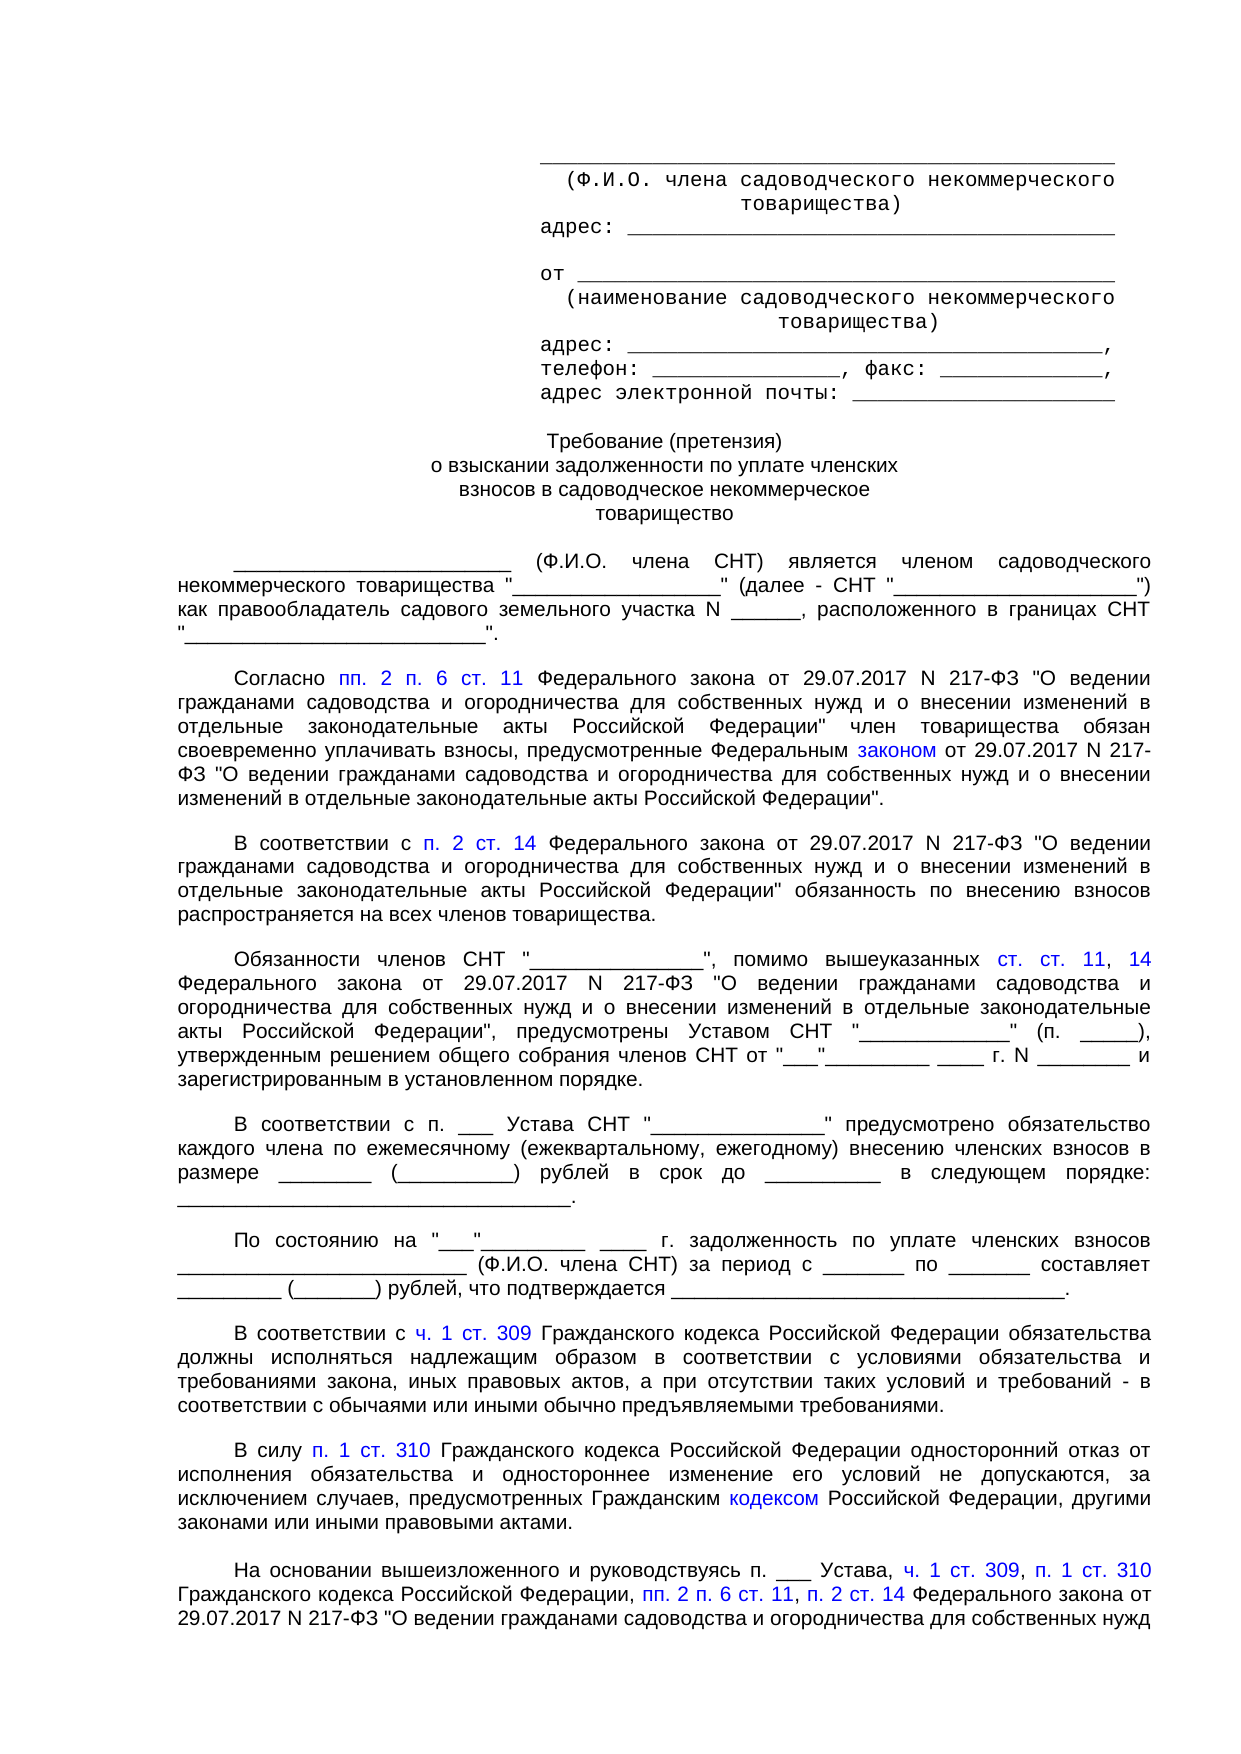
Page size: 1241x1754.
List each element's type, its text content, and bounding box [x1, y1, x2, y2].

text товарищество [177, 501, 1152, 525]
text товарищества) [177, 192, 1152, 216]
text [177, 1557, 1152, 1629]
text адрес: ______________________________________, [177, 334, 1152, 358]
text По состоянию на "___"_________ ____ г. задолженность по уплате членских взносов _________________________ (Ф.И.О. члена СНТ) за период с _______ по _______ составляет _________ (_______) рублей, что подтверждается __________________________________. [177, 1228, 1152, 1300]
text взносов в садоводческое некоммерческое [177, 477, 1152, 501]
text (Ф.И.О. члена садоводческого некоммерческого [177, 169, 1152, 192]
text Обязанности членов СНТ "_______________", помимо вышеуказанных ст. ст. 11, 14 Федерального закона от 29.07.2017 N 217-ФЗ "О ведении гражданами садоводства и огородничества для собственных нужд и о внесении изменений в отдельные законодательные акты Российской Федерации", предусмотрены Уставом СНТ "_____________" (п. _____), утвержденным решением общего собрания членов СНТ от "___"_________ ____ г. N ________ и зарегистрированным в установленном порядке. [177, 947, 1152, 1091]
text Требование (претензия) [177, 429, 1152, 453]
text (наименование садоводческого некоммерческого [177, 287, 1152, 311]
text В соответствии с п. 2 ст. 14 Федерального закона от 29.07.2017 N 217-ФЗ "О ведении гражданами садоводства и огородничества для собственных нужд и о внесении изменений в отдельные законодательные акты Российской Федерации" обязанность по внесению взносов распространяется на всех членов товарищества. [177, 830, 1152, 926]
text о взыскании задолженности по уплате членских [177, 453, 1152, 477]
text товарищества) [177, 311, 1152, 334]
text от ___________________________________________ [177, 263, 1152, 287]
text В соответствии с п. ___ Устава СНТ "_______________" предусмотрено обязательство каждого члена по ежемесячному (ежеквартальному, ежегодному) внесению членских взносов в размере ________ (__________) рублей в срок до __________ в следующем порядке: __________________________________. [177, 1112, 1152, 1207]
text ________________________ (Ф.И.О. члена СНТ) является членом садоводческого некоммерческого товарищества "__________________" (далее - СНТ "_____________________") как правообладатель садового земельного участка N ______, расположенного в границах СНТ "__________________________". [177, 549, 1152, 645]
text Согласно пп. 2 п. 6 ст. 11 Федерального закона от 29.07.2017 N 217-ФЗ "О ведении гражданами садоводства и огородничества для собственных нужд и о внесении изменений в отдельные законодательные акты Российской Федерации" член товарищества обязан своевременно уплачивать взносы, предусмотренные Федеральным законом от 29.07.2017 N 217-ФЗ "О ведении гражданами садоводства и огородничества для собственных нужд и о внесении изменений в отдельные законодательные акты Российской Федерации". [177, 666, 1152, 809]
text адрес: _______________________________________ [177, 216, 1152, 240]
text телефон: _______________, факс: _____________, [177, 358, 1152, 382]
text В соответствии с ч. 1 ст. 309 Гражданского кодекса Российской Федерации обязательства должны исполняться надлежащим образом в соответствии с условиями обязательства и требованиями закона, иных правовых актов, а при отсутствии таких условий и требований - в соответствии с обычаями или иными обычно предъявляемыми требованиями. [177, 1321, 1152, 1417]
text адрес электронной почты: _____________________ [177, 382, 1152, 405]
text ______________________________________________ [177, 145, 1152, 169]
text В силу п. 1 ст. 310 Гражданского кодекса Российской Федерации односторонний отказ от исполнения обязательства и одностороннее изменение его условий не допускаются, за исключением случаев, предусмотренных Гражданским кодексом Российской Федерации, другими законами или иными правовыми актами. [177, 1438, 1152, 1533]
